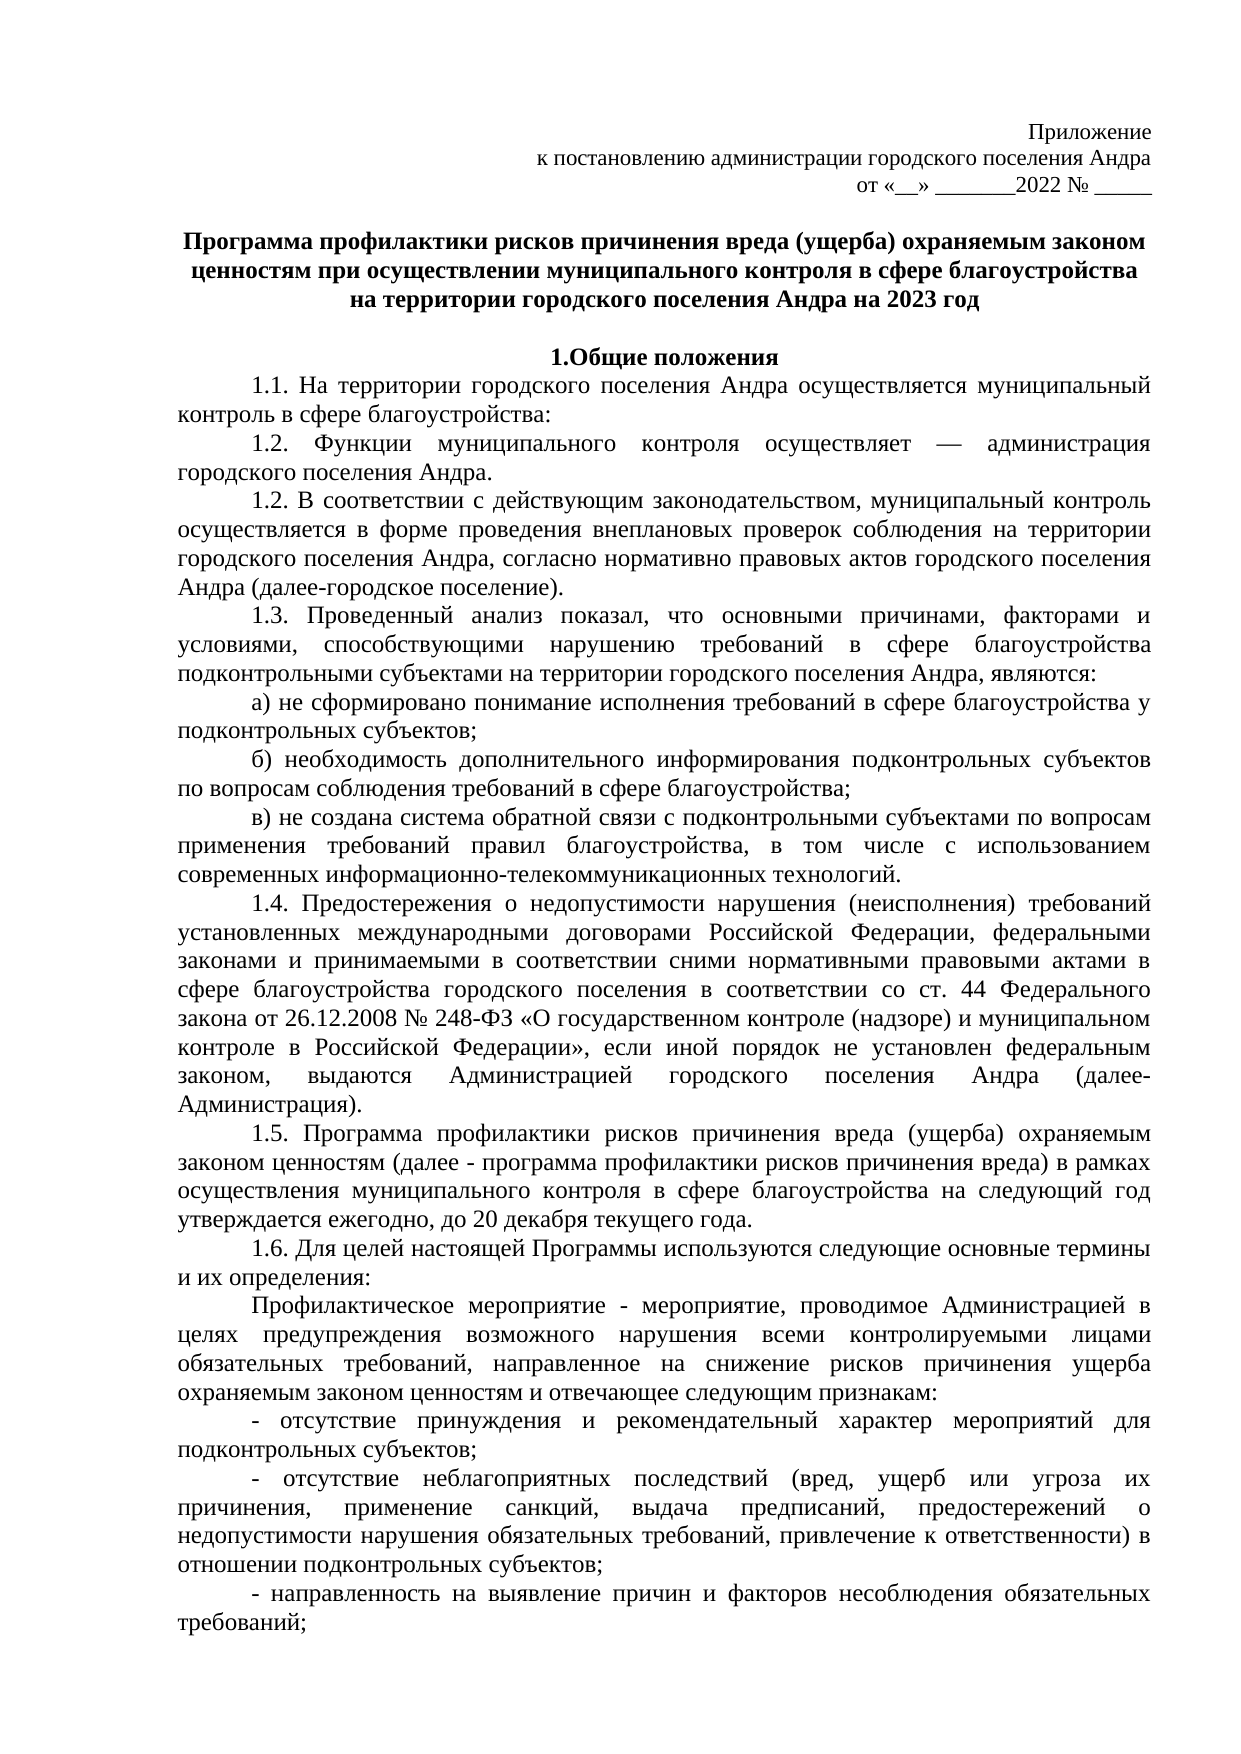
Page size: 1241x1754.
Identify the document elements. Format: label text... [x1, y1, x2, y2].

text б) необходимость дополнительного информирования подконтрольных субъектов по вопросам соблюдения требований в сфере благоустройства; [177, 744, 1152, 802]
subtitle Программа профилактики рисков причинения вреда (ущерба) охраняемым законом ценностям при осуществлении муниципального контроля в сфере благоустройства на территории городского поселения Андра на 2023 год [177, 226, 1152, 313]
text 1.2. В соответствии с действующим законодательством, муниципальный контроль осуществляется в форме проведения внеплановых проверок соблюдения на территории городского поселения Андра, согласно нормативно правовых актов городского поселения Андра (далее-городское поселение). [177, 486, 1152, 601]
text 1.6. Для целей настоящей Программы используются следующие основные термины и их определения: [177, 1233, 1152, 1291]
text Профилактическое мероприятие - мероприятие, проводимое Администрацией в целях предупреждения возможного нарушения всеми контролируемыми лицами обязательных требований, направленное на снижение рисков причинения ущерба охраняемым законом ценностям и отвечающее следующим признакам: [177, 1291, 1152, 1406]
text Приложение к постановлению администрации городского поселения Андра от «__» _______2022 № _____ [177, 118, 1152, 197]
text в) не создана система обратной связи с подконтрольными субъектами по вопросам применения требований правил благоустройства, в том числе с использованием современных информационно-телекоммуникационных технологий. [177, 802, 1152, 888]
text 1.4. Предостережения о недопустимости нарушения (неисполнения) требований установленных международными договорами Российской Федерации, федеральными законами и принимаемыми в соответствии сними нормативными правовыми актами в сфере благоустройства городского поселения в соответствии со ст. 44 Федерального закона от 26.12.2008 № 248-ФЗ «О государственном контроле (надзоре) и муниципальном контроле в Российской Федерации», если иной порядок не установлен федеральным законом, выдаются Администрацией городского поселения Андра (далее-Администрация). [177, 888, 1152, 1118]
text 1.3. Проведенный анализ показал, что основными причинами, факторами и условиями, способствующими нарушению требований в сфере благоустройства подконтрольными субъектами на территории городского поселения Андра, являются: [177, 601, 1152, 687]
text 1.5. Программа профилактики рисков причинения вреда (ущерба) охраняемым законом ценностям (далее - программа профилактики рисков причинения вреда) в рамках осуществления муниципального контроля в сфере благоустройства на следующий год утверждается ежегодно, до 20 декабря текущего года. [177, 1118, 1152, 1233]
text 1.1. На территории городского поселения Андра осуществляется муниципальный контроль в сфере благоустройства: [177, 371, 1152, 428]
text - направленность на выявление причин и факторов несоблюдения обязательных требований; [177, 1578, 1152, 1636]
text а) не сформировано понимание исполнения требований в сфере благоустройства у подконтрольных субъектов; [177, 687, 1152, 744]
text 1.2. Функции муниципального контроля осуществляет — администрация городского поселения Андра. [177, 428, 1152, 486]
text - отсутствие неблагоприятных последствий (вред, ущерб или угроза их причинения, применение санкций, выдача предписаний, предостережений о недопустимости нарушения обязательных требований, привлечение к ответственности) в отношении подконтрольных субъектов; [177, 1463, 1152, 1578]
text - отсутствие принуждения и рекомендательный характер мероприятий для подконтрольных субъектов; [177, 1406, 1152, 1463]
text 1.Общие положения [177, 342, 1152, 371]
